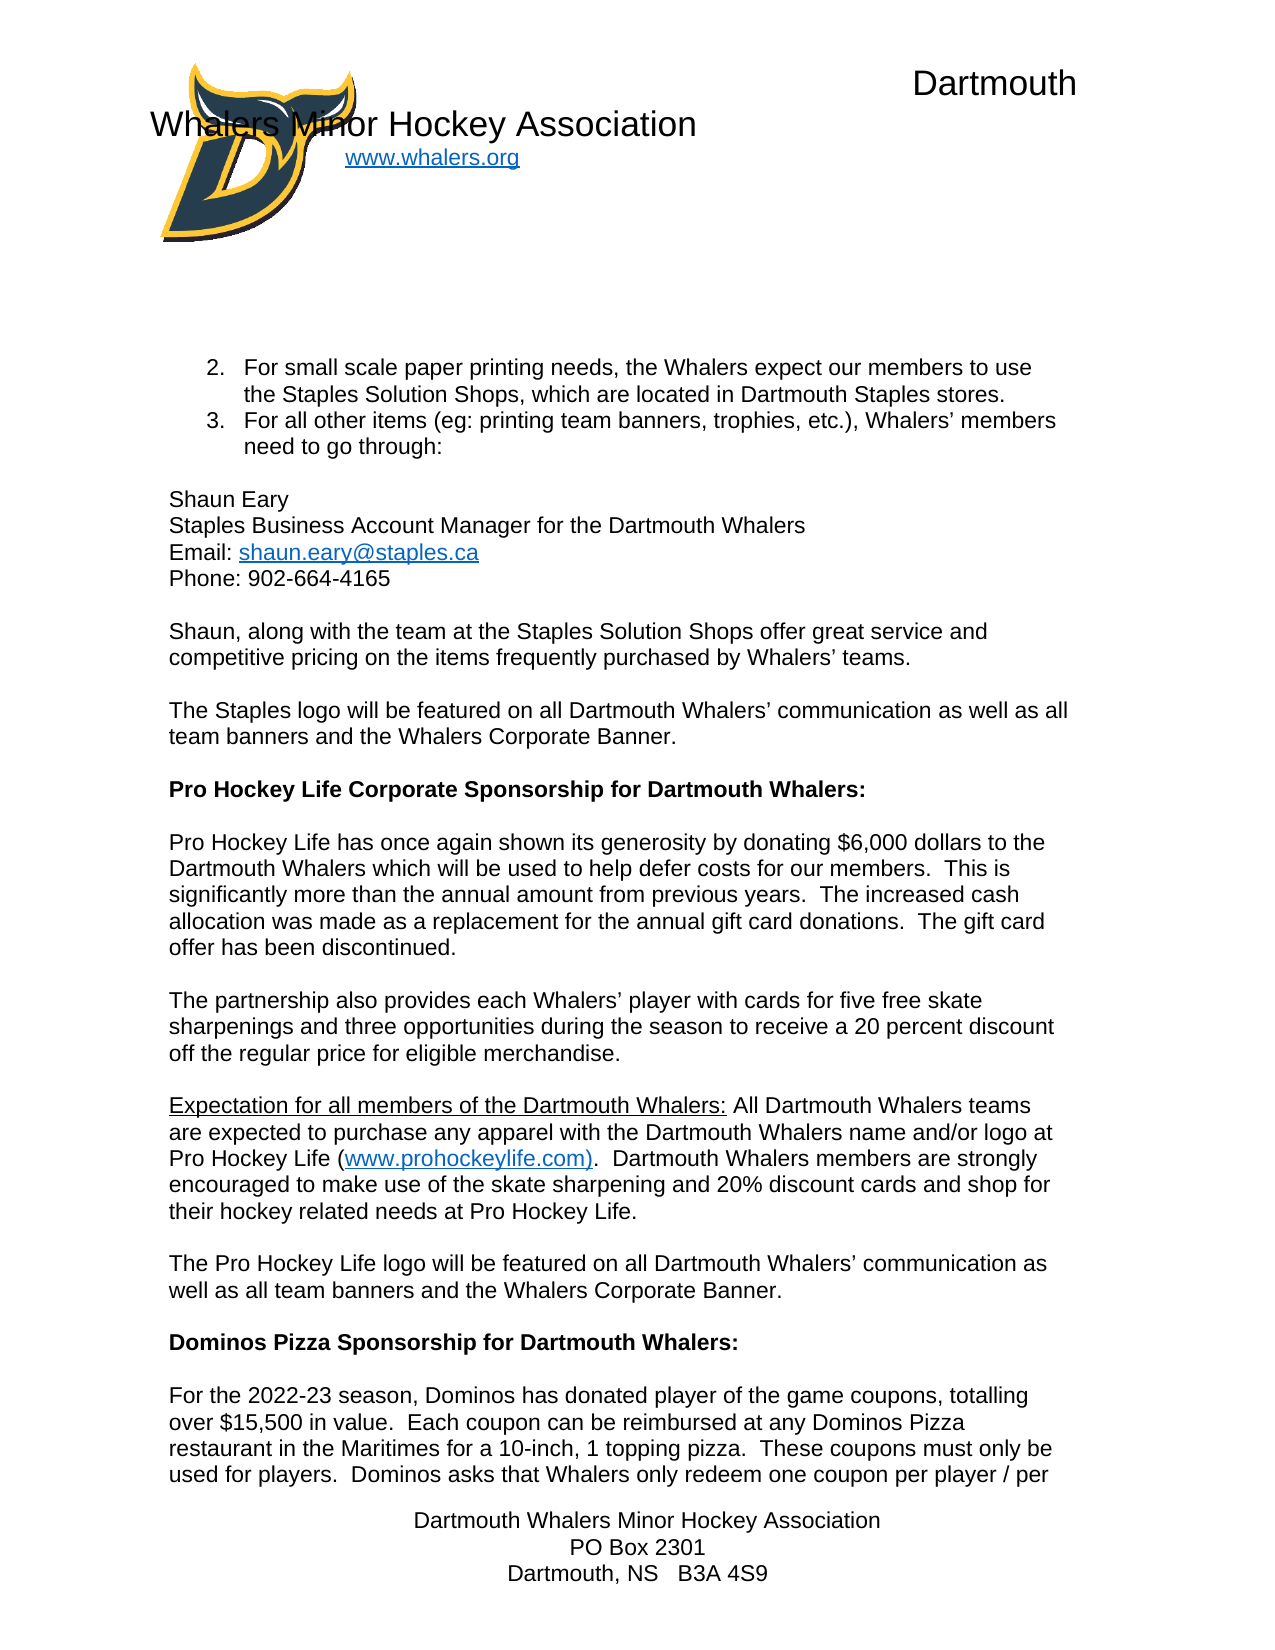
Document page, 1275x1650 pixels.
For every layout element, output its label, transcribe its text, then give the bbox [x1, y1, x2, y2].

text Pro Hockey Life has once again shown its generosity by donating $6,000 dollars to the Dartmouth Whalers which will be used to help defer costs for our members. This is significantly more than the annual amount from previous years. The increased cash allocation was made as a replacement for the annual gift card donations. The gift card offer has been discontinued. [169, 829, 1069, 960]
list For small scale paper printing needs, the Whalers expect our members to use the Staples Solution Shops, which are located in Dartmouth Staples stores. [206, 354, 1069, 407]
text The Staples logo will be featured on all Dartmouth Whalers’ communication as well as all team banners and the Whalers Corporate Banner. [169, 697, 1069, 749]
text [169, 1382, 1069, 1487]
text Shaun, along with the team at the Staples Solution Shops offer great service and competitive pricing on the items frequently purchased by Whalers’ teams. [169, 618, 1069, 671]
text The partnership also provides each Whalers’ player with cards for five free skate sharpenings and three opportunities during the season to receive a 20 percent discount off the regular price for eligible merchandise. [169, 987, 1069, 1066]
text Dominos Pizza Sponsorship for Dartmouth Whalers: [169, 1329, 1069, 1356]
picture [150, 62, 366, 252]
text Staples Business Account Manager for the Dartmouth Whalers [169, 512, 1069, 539]
text The Pro Hockey Life logo will be featured on all Dartmouth Whalers’ communication as well as all team banners and the Whalers Corporate Banner. [169, 1250, 1069, 1303]
text Pro Hockey Life Corporate Sponsorship for Dartmouth Whalers: [169, 776, 1069, 802]
text Expectation for all members of the Dartmouth Whalers: All Dartmouth Whalers teams are expected to purchase any apparel with the Dartmouth Whalers name and/or logo at Pro Hockey Life (www.prohockeylife.com). Dartmouth Whalers members are strongly encouraged to make use of the skate sharpening and 20% discount cards and shop for their hockey related needs at Pro Hockey Life. [169, 1092, 1069, 1224]
text Shaun Eary [169, 486, 1069, 512]
text Email: shaun.eary@staples.ca [169, 539, 1069, 565]
list For all other items (eg: printing team banners, trophies, etc.), Whalers’ members need to go through: [206, 407, 1069, 460]
text Phone: 902-664-4165 [169, 565, 1069, 591]
